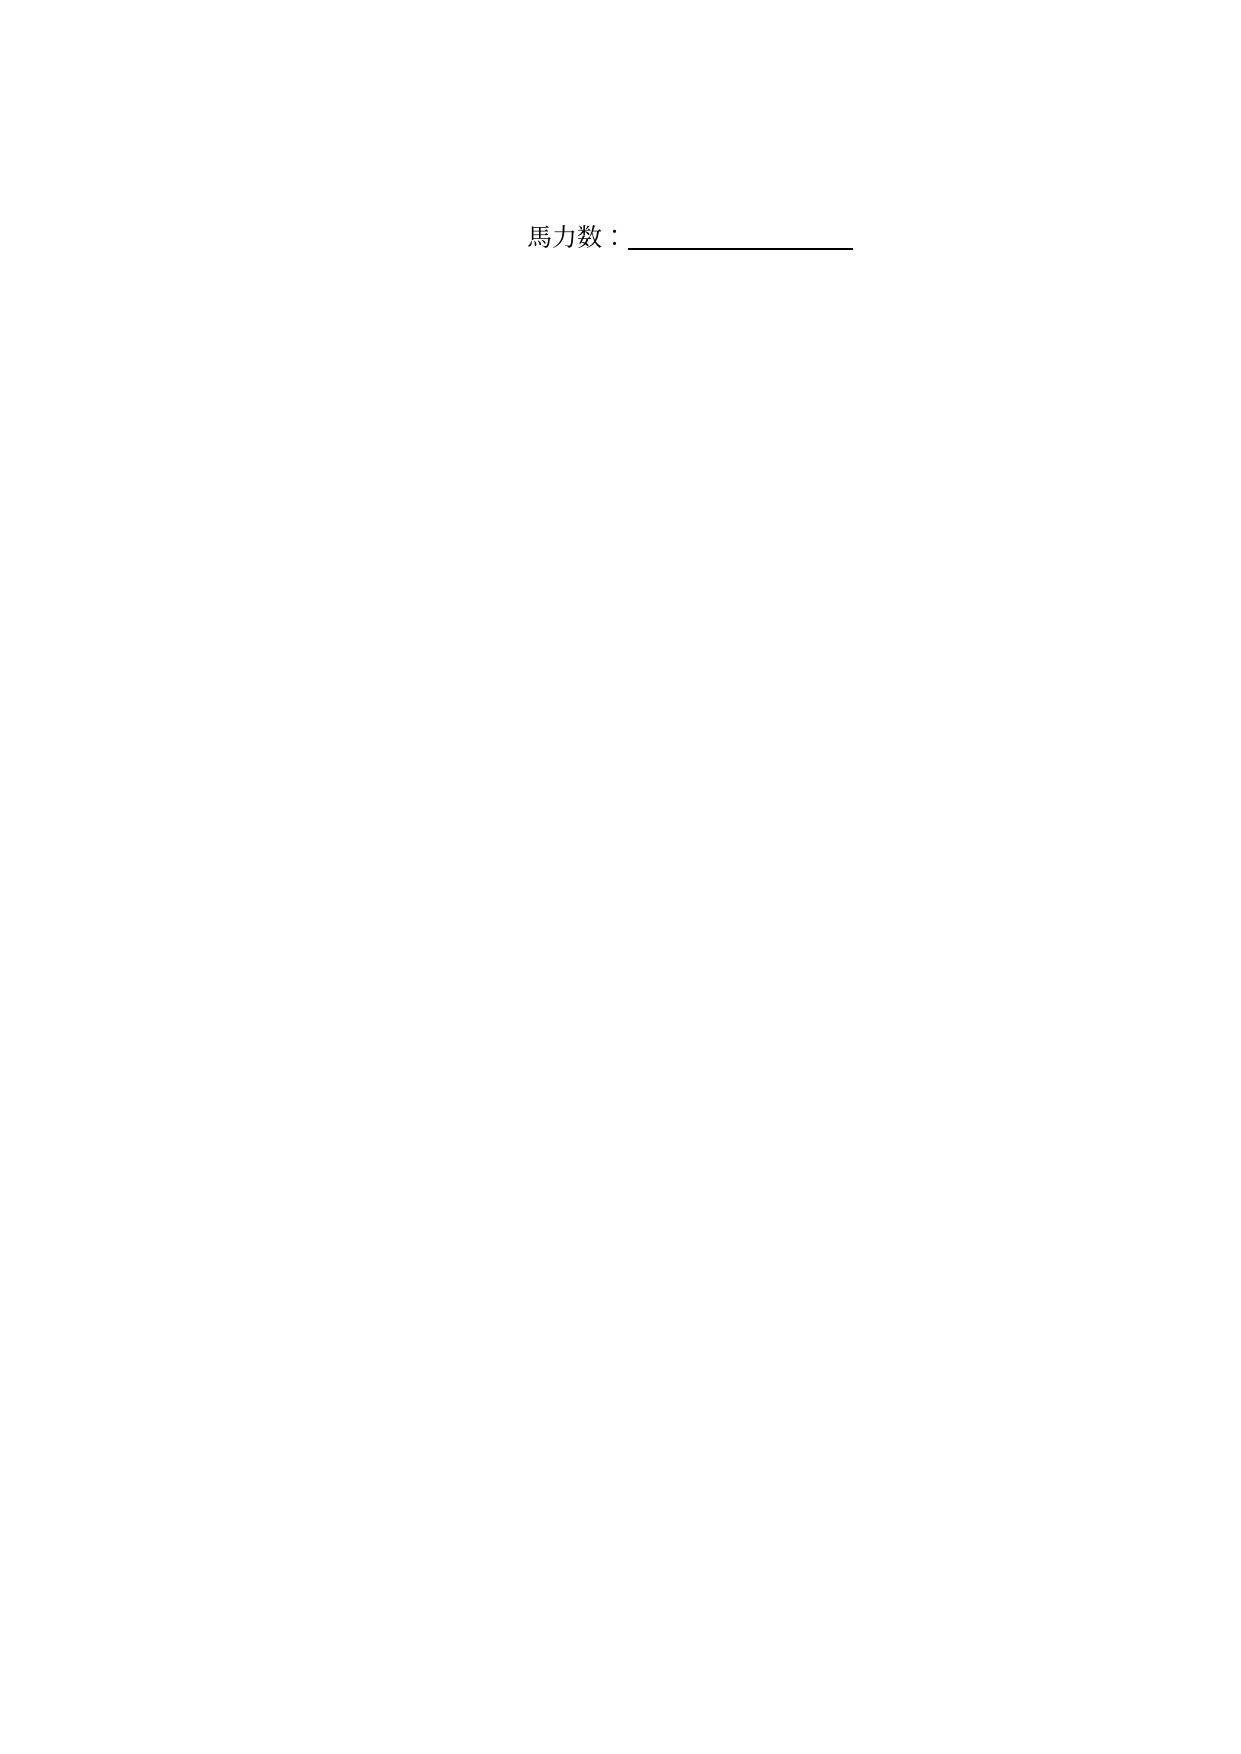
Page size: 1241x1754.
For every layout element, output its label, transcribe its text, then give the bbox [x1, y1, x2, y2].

text 馬力数： [177, 217, 1063, 254]
